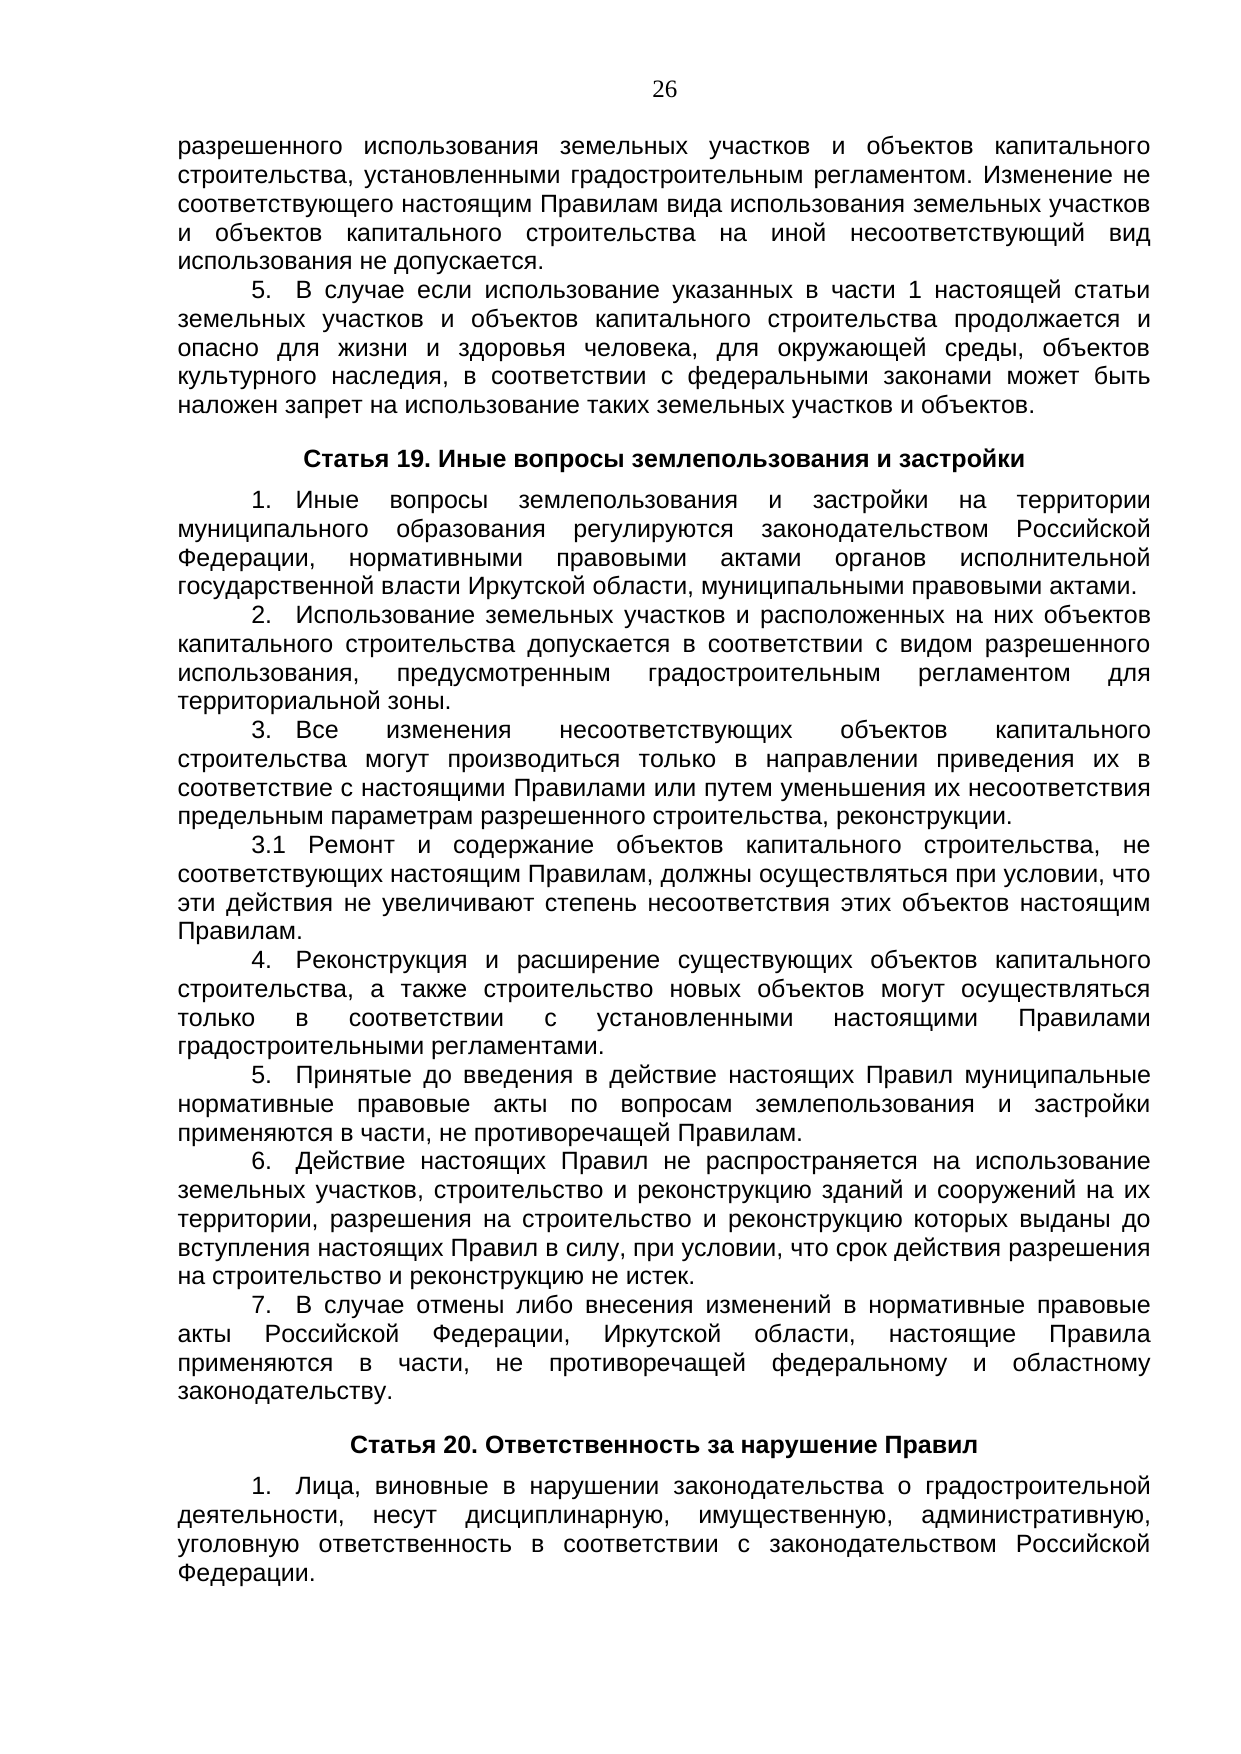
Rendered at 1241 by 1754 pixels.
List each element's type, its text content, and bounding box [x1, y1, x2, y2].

list В случае если использование указанных в части 1 настоящей статьи земельных участков и объектов капитального строительства продолжается и опасно для жизни и здоровья человека, для окружающей среды, объектов культурного наследия, в соответствии с федеральными законами может быть наложен запрет на использование таких земельных участков и объектов. [177, 275, 1152, 419]
list Действие настоящих Правил не распространяется на использование земельных участков, строительство и реконструкцию зданий и сооружений на их территории, разрешения на строительство и реконструкцию которых выданы до вступления настоящих Правил в силу, при условии, что срок действия разрешения на строительство и реконструкцию не истек. [177, 1146, 1152, 1290]
text Статья 19. Иные вопросы землепользования и застройки [177, 444, 1152, 472]
list Лица, виновные в нарушении законодательства о градостроительной деятельности, несут дисциплинарную, имущественную, административную, уголовную ответственность в соответствии с законодательством Российской Федерации. [177, 1471, 1152, 1586]
text Статья 20. Ответственность за нарушение Правил [177, 1430, 1152, 1459]
list 3.1 Ремонт и содержание объектов капитального строительства, не соответствующих настоящим Правилам, должны осуществляться при условии, что эти действия не увеличивают степень несоответствия этих объектов настоящим Правилам. [177, 830, 1152, 945]
list В случае отмены либо внесения изменений в нормативные правовые акты Российской Федерации, Иркутской области, настоящие Правила применяются в части, не противоречащей федеральному и областному законодательству. [177, 1290, 1152, 1405]
list Все изменения несоответствующих объектов капитального строительства могут производиться только в направлении приведения их в соответствие с настоящими Правилами или путем уменьшения их несоответствия предельным параметрам разрешенного строительства, реконструкции. [177, 715, 1152, 830]
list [177, 131, 1152, 275]
list Принятые до введения в действие настоящих Правил муниципальные нормативные правовые акты по вопросам землепользования и застройки применяются в части, не противоречащей Правилам. [177, 1060, 1152, 1146]
list Реконструкция и расширение существующих объектов капитального строительства, а также строительство новых объектов могут осуществляться только в соответствии с установленными настоящими Правилами градостроительными регламентами. [177, 945, 1152, 1060]
list Иные вопросы землепользования и застройки на территории муниципального образования регулируются законодательством Российской Федерации, нормативными правовыми актами органов исполнительной государственной власти Иркутской области, муниципальными правовыми актами. [177, 485, 1152, 600]
list Использование земельных участков и расположенных на них объектов капитального строительства допускается в соответствии с видом разрешенного использования, предусмотренным градостроительным регламентом для территориальной зоны. [177, 600, 1152, 715]
